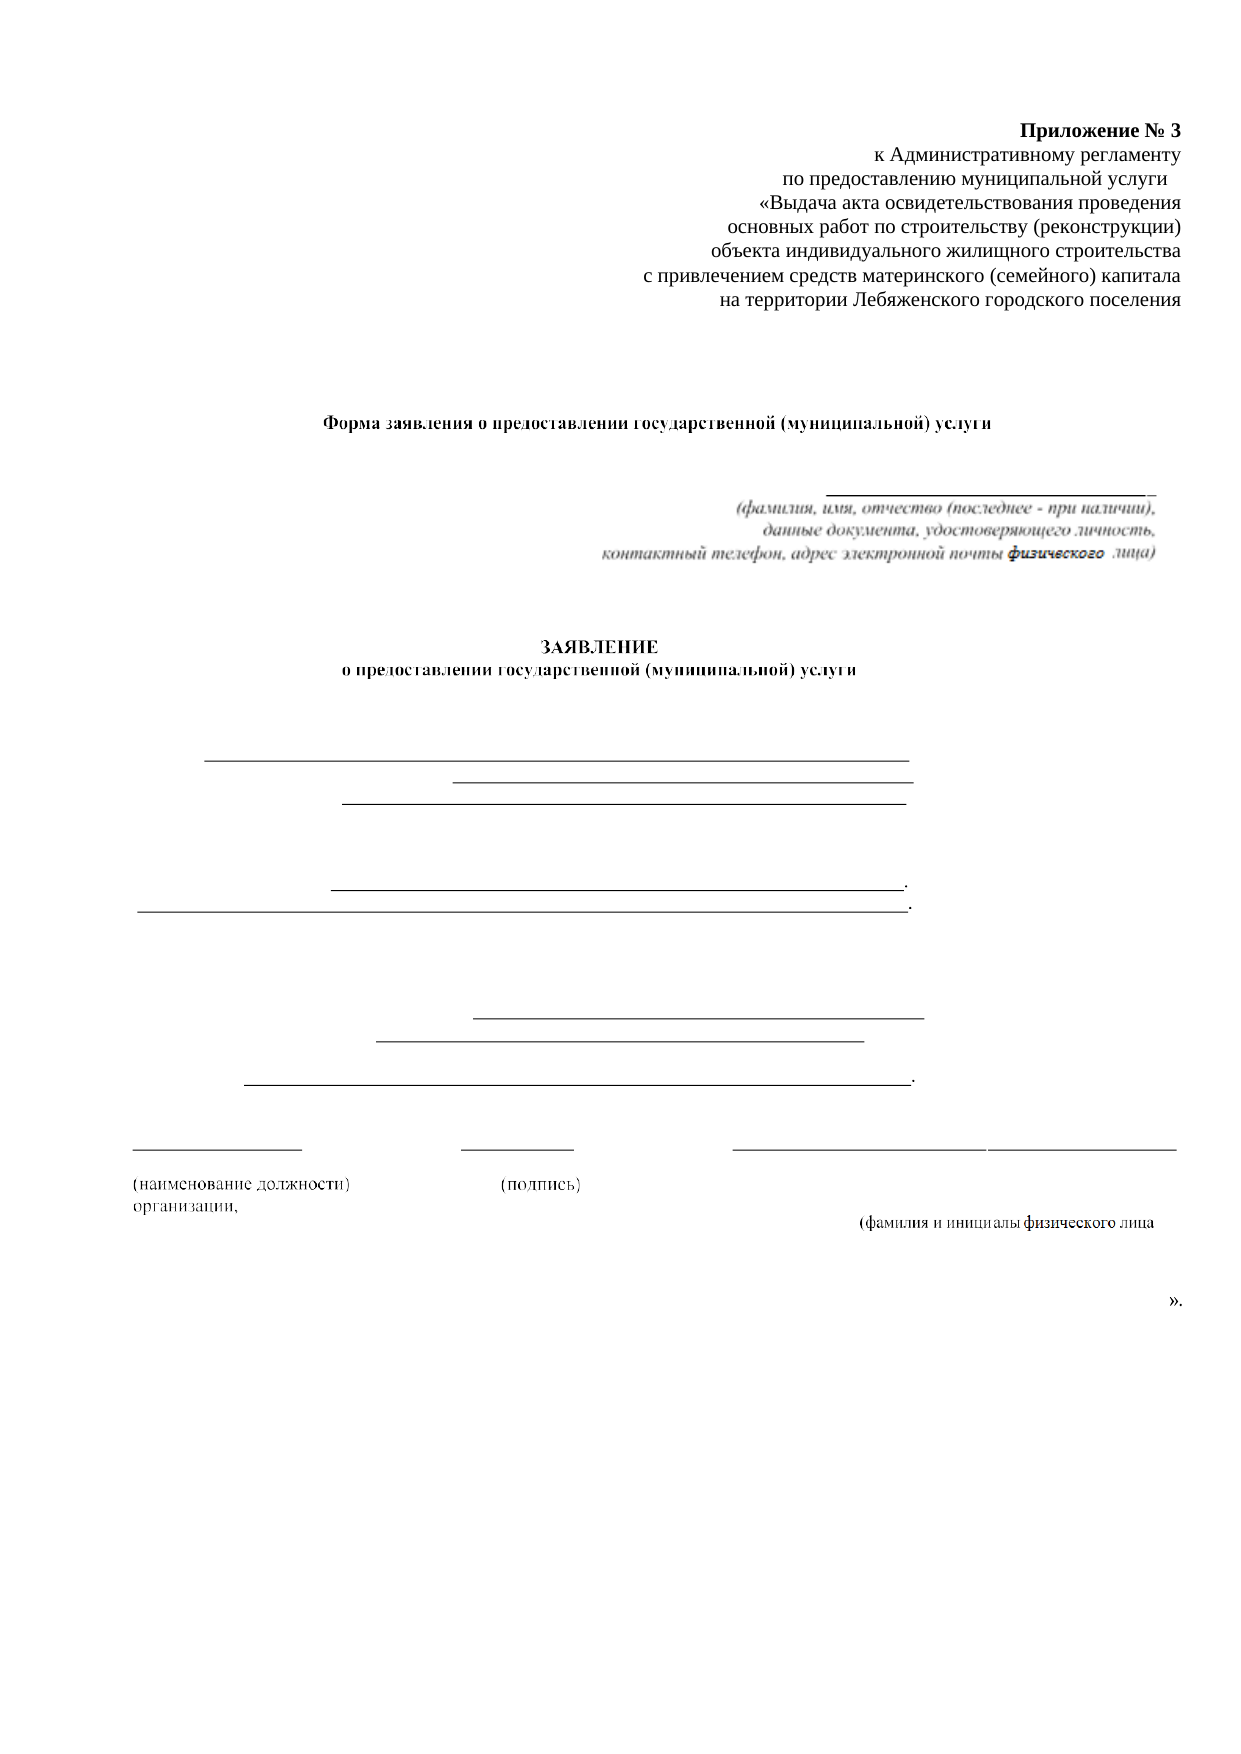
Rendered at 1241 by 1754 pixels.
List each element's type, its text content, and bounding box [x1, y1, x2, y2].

text Приложение № 3 [118, 118, 1181, 142]
text «Выдача акта освидетельствования проведения [118, 190, 1181, 214]
picture [565, 495, 1163, 568]
picture [342, 640, 855, 679]
text к Административному регламенту [118, 142, 1181, 166]
text по предоставлению муниципальной услуги [118, 166, 1181, 190]
picture [860, 1215, 1163, 1236]
picture [133, 1176, 349, 1215]
text с привлечением средств материнского (семейного) капитала [118, 262, 1181, 287]
text объекта индивидуального жилищного строительства [118, 238, 1181, 262]
text основных работ по строительству (реконструкции) [118, 214, 1181, 238]
text на территории Лебяженского городского поселения [118, 287, 1181, 311]
picture [501, 1176, 580, 1194]
picture [323, 415, 991, 433]
